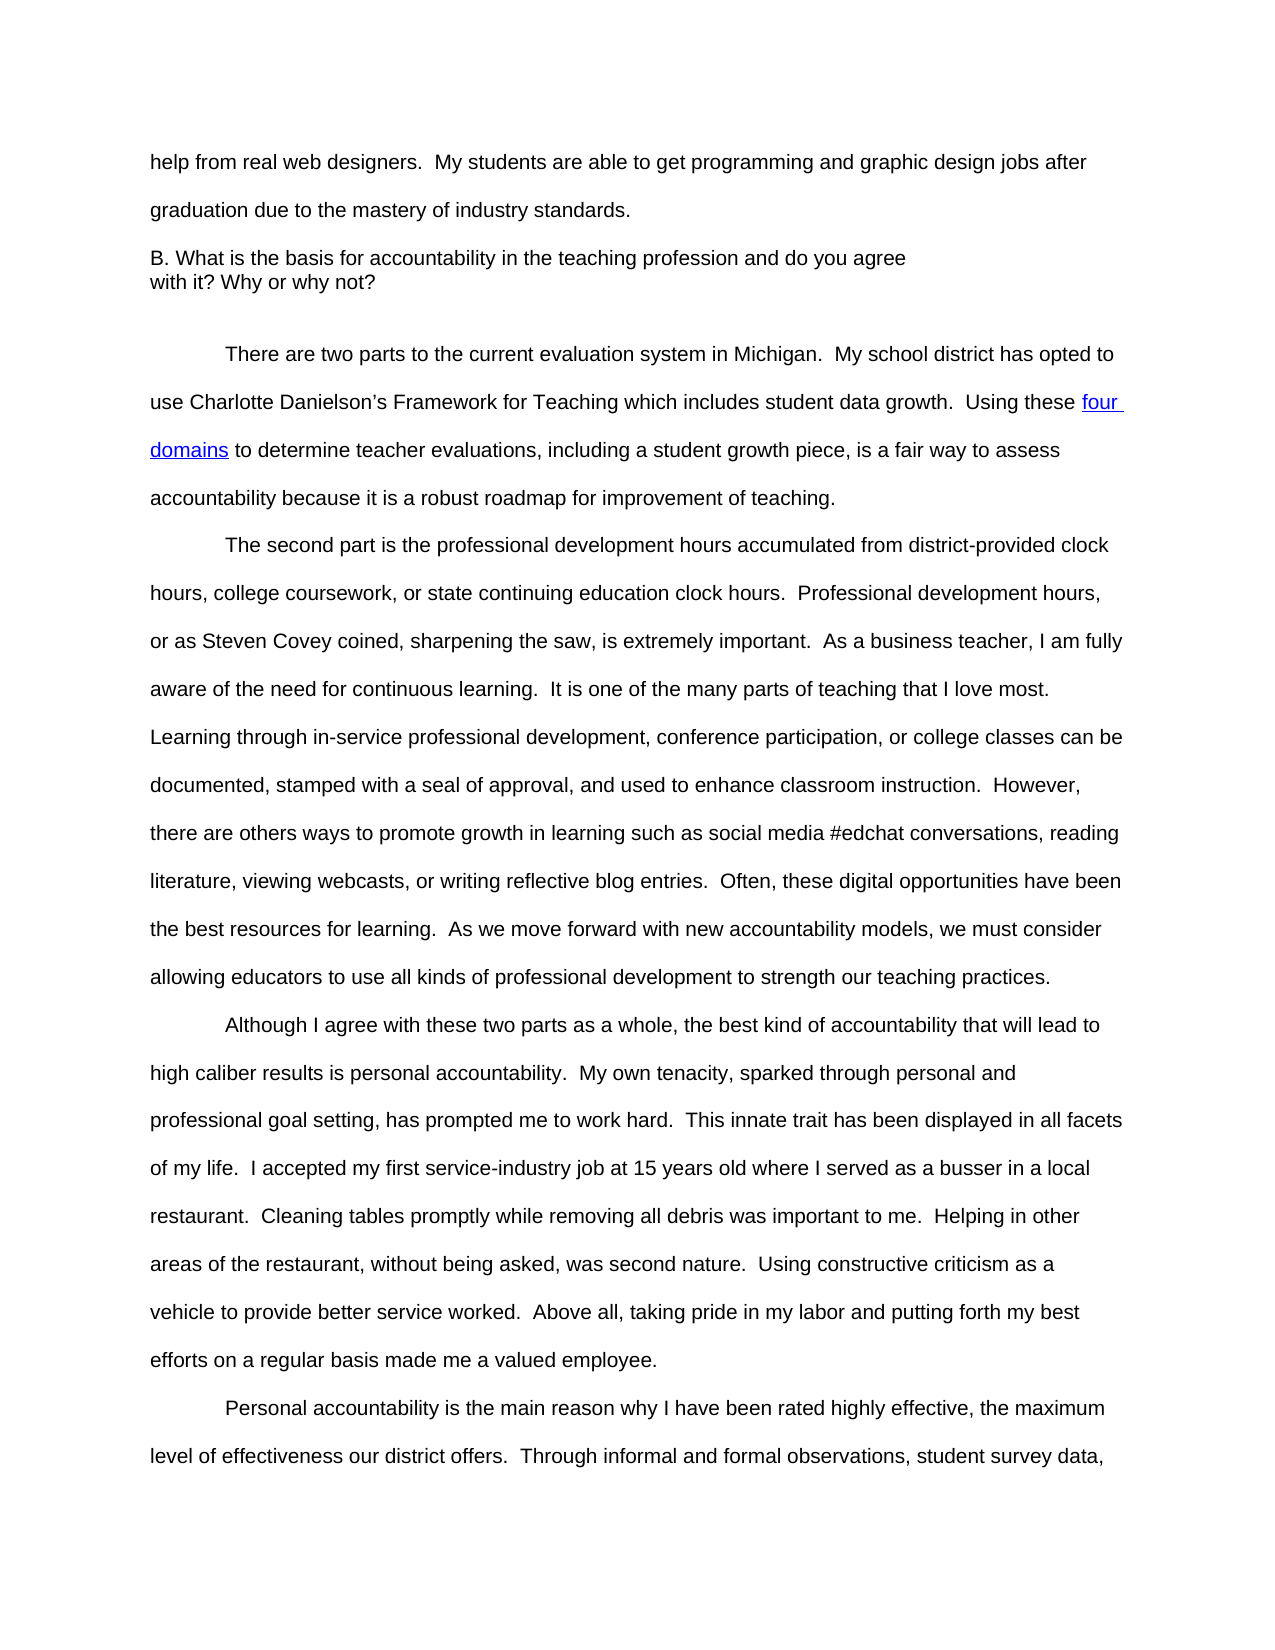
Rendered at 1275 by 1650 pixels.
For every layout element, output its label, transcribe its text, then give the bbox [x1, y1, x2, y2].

text The second part is the professional development hours accumulated from district-provided clock hours, college coursework, or state continuing education clock hours. Professional development hours, or as Steven Covey coined, sharpening the saw, is extremely important. As a business teacher, I am fully aware of the need for continuous learning. It is one of the many parts of teaching that I love most. Learning through in-service professional development, conference participation, or college classes can be documented, stamped with a seal of approval, and used to enhance classroom instruction. However, there are others ways to promote growth in learning such as social media #edchat conversations, reading literature, viewing webcasts, or writing reflective blog entries. Often, these digital opportunities have been the best resources for learning. As we move forward with new accountability models, we must consider allowing educators to use all kinds of professional development to strength our teaching practices. [150, 533, 1125, 988]
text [150, 1396, 1125, 1468]
text There are two parts to the current evaluation system in Michigan. My school district has opted to use Charlotte Danielson’s Framework for Teaching which includes student data growth. Using these four domains to determine teacher evaluations, including a student growth piece, is a fair way to assess accountability because it is a robust roadmap for improvement of teaching. [150, 342, 1125, 509]
text Although I agree with these two parts as a whole, the best kind of accountability that will lead to high caliber results is personal accountability. My own tenacity, sparked through personal and professional goal setting, has prompted me to work hard. This innate trait has been displayed in all facets of my life. I accepted my first service-industry job at 15 years old where I served as a busser in a local restaurant. Cleaning tables promptly while removing all debris was important to me. Helping in other areas of the restaurant, without being asked, was second nature. Using constructive criticism as a vehicle to provide better service worked. Above all, taking pride in my labor and putting forth my best efforts on a regular basis made me a valued employee. [150, 1012, 1125, 1372]
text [150, 150, 1125, 222]
text B. What is the basis for accountability in the teaching profession and do you agree [150, 246, 1125, 270]
text with it? Why or why not? [150, 270, 1125, 294]
